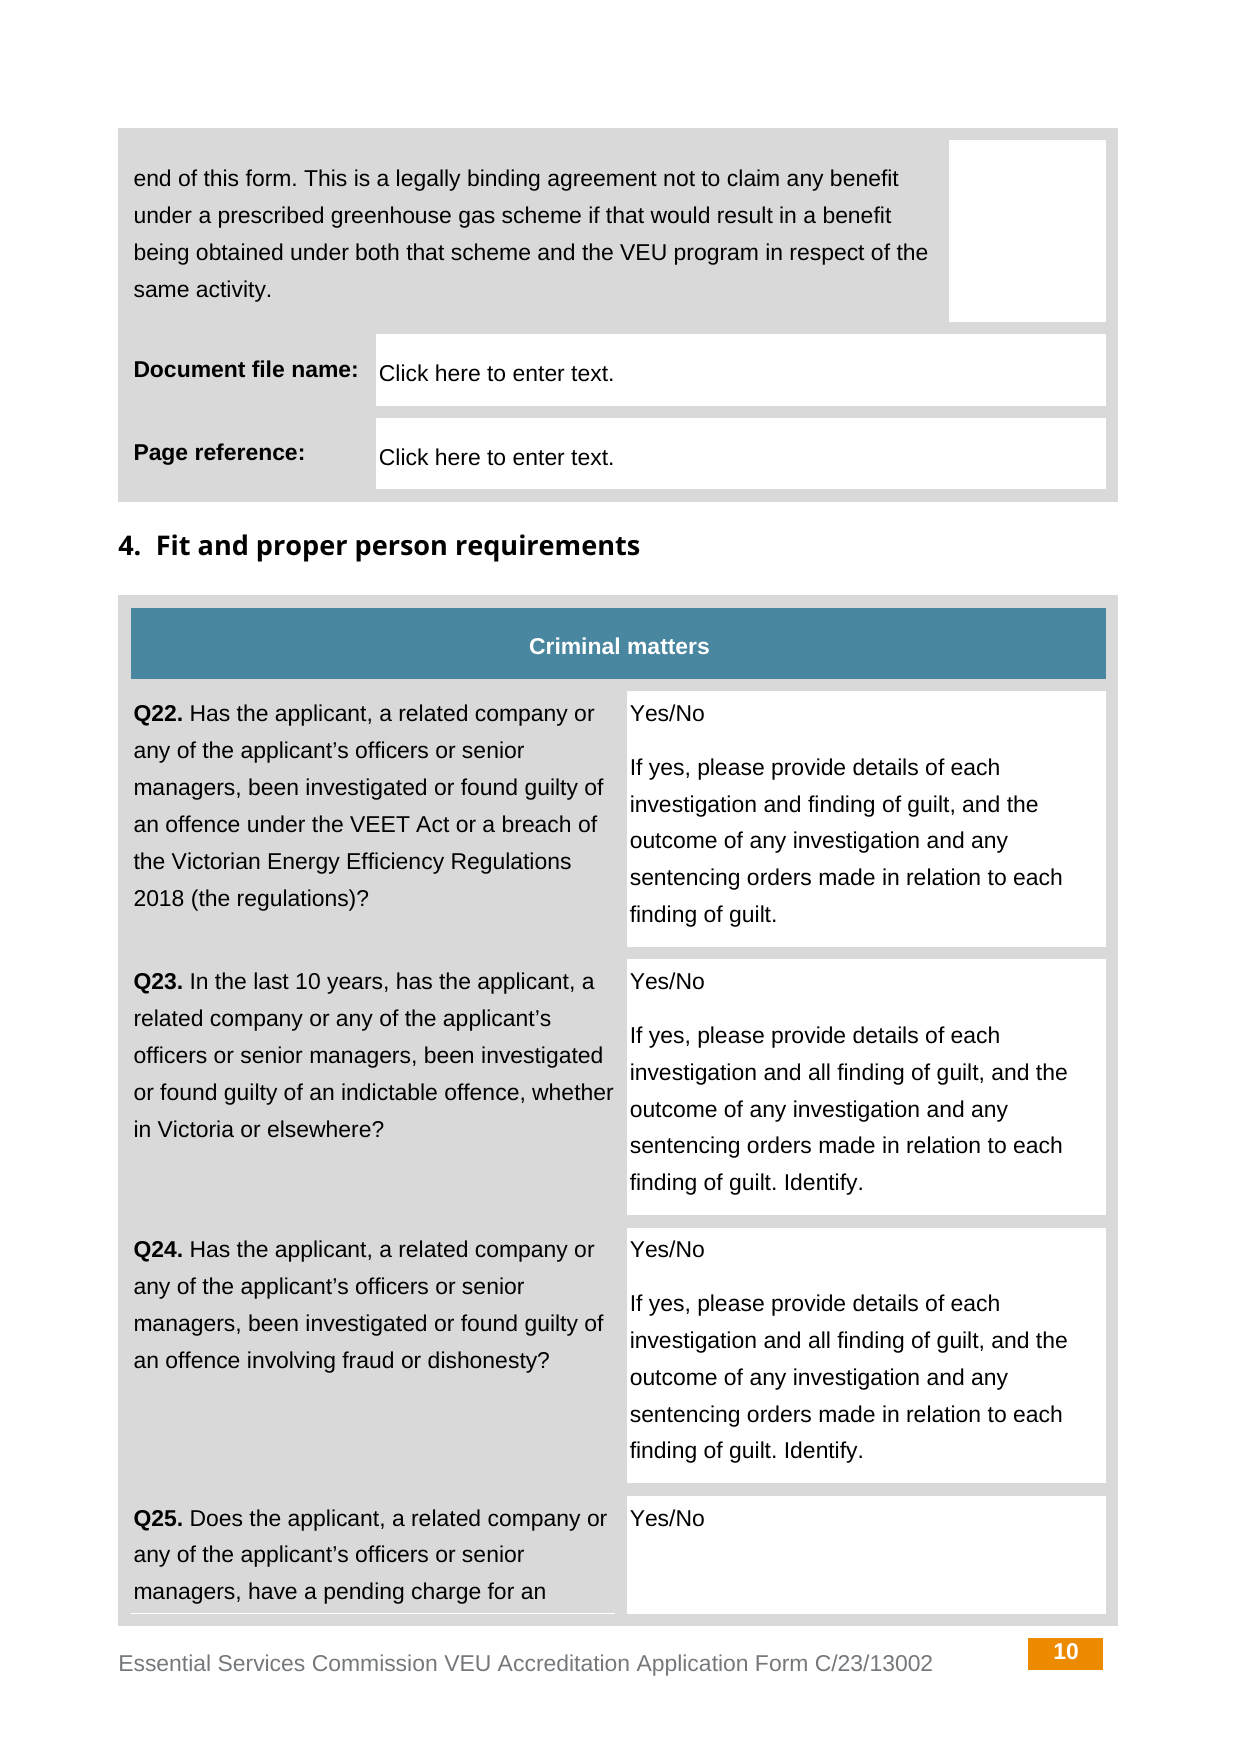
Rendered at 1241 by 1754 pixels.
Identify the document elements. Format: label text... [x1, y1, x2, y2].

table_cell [131, 1496, 615, 1613]
table_cell [627, 1496, 1106, 1613]
subtitle Fit and proper person requirements [118, 527, 1122, 564]
table_header Criminal matters [131, 608, 1106, 679]
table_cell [131, 140, 937, 322]
table_cell [627, 691, 1106, 947]
table_cell Q22. Has the applicant, a related company or any of the applicant’s officers or senior managers, been investigated or found guilty of an offence under the VEET Act or a breach of the Victorian Energy Efficiency Regulations 2018 (the regulations)? [131, 691, 615, 947]
table_cell Page reference: [131, 418, 364, 489]
table_cell Document file name: [131, 334, 364, 406]
table_cell [627, 1228, 1106, 1483]
table_cell Q23. In the last 10 years, has the applicant, a related company or any of the applicant’s officers or senior managers, been investigated or found guilty of an indictable offence, whether in Victoria or elsewhere? [131, 959, 615, 1215]
table_cell [627, 959, 1106, 1215]
table_cell Q24. Has the applicant, a related company or any of the applicant’s officers or senior managers, been investigated or found guilty of an offence involving fraud or dishonesty? [131, 1228, 615, 1483]
